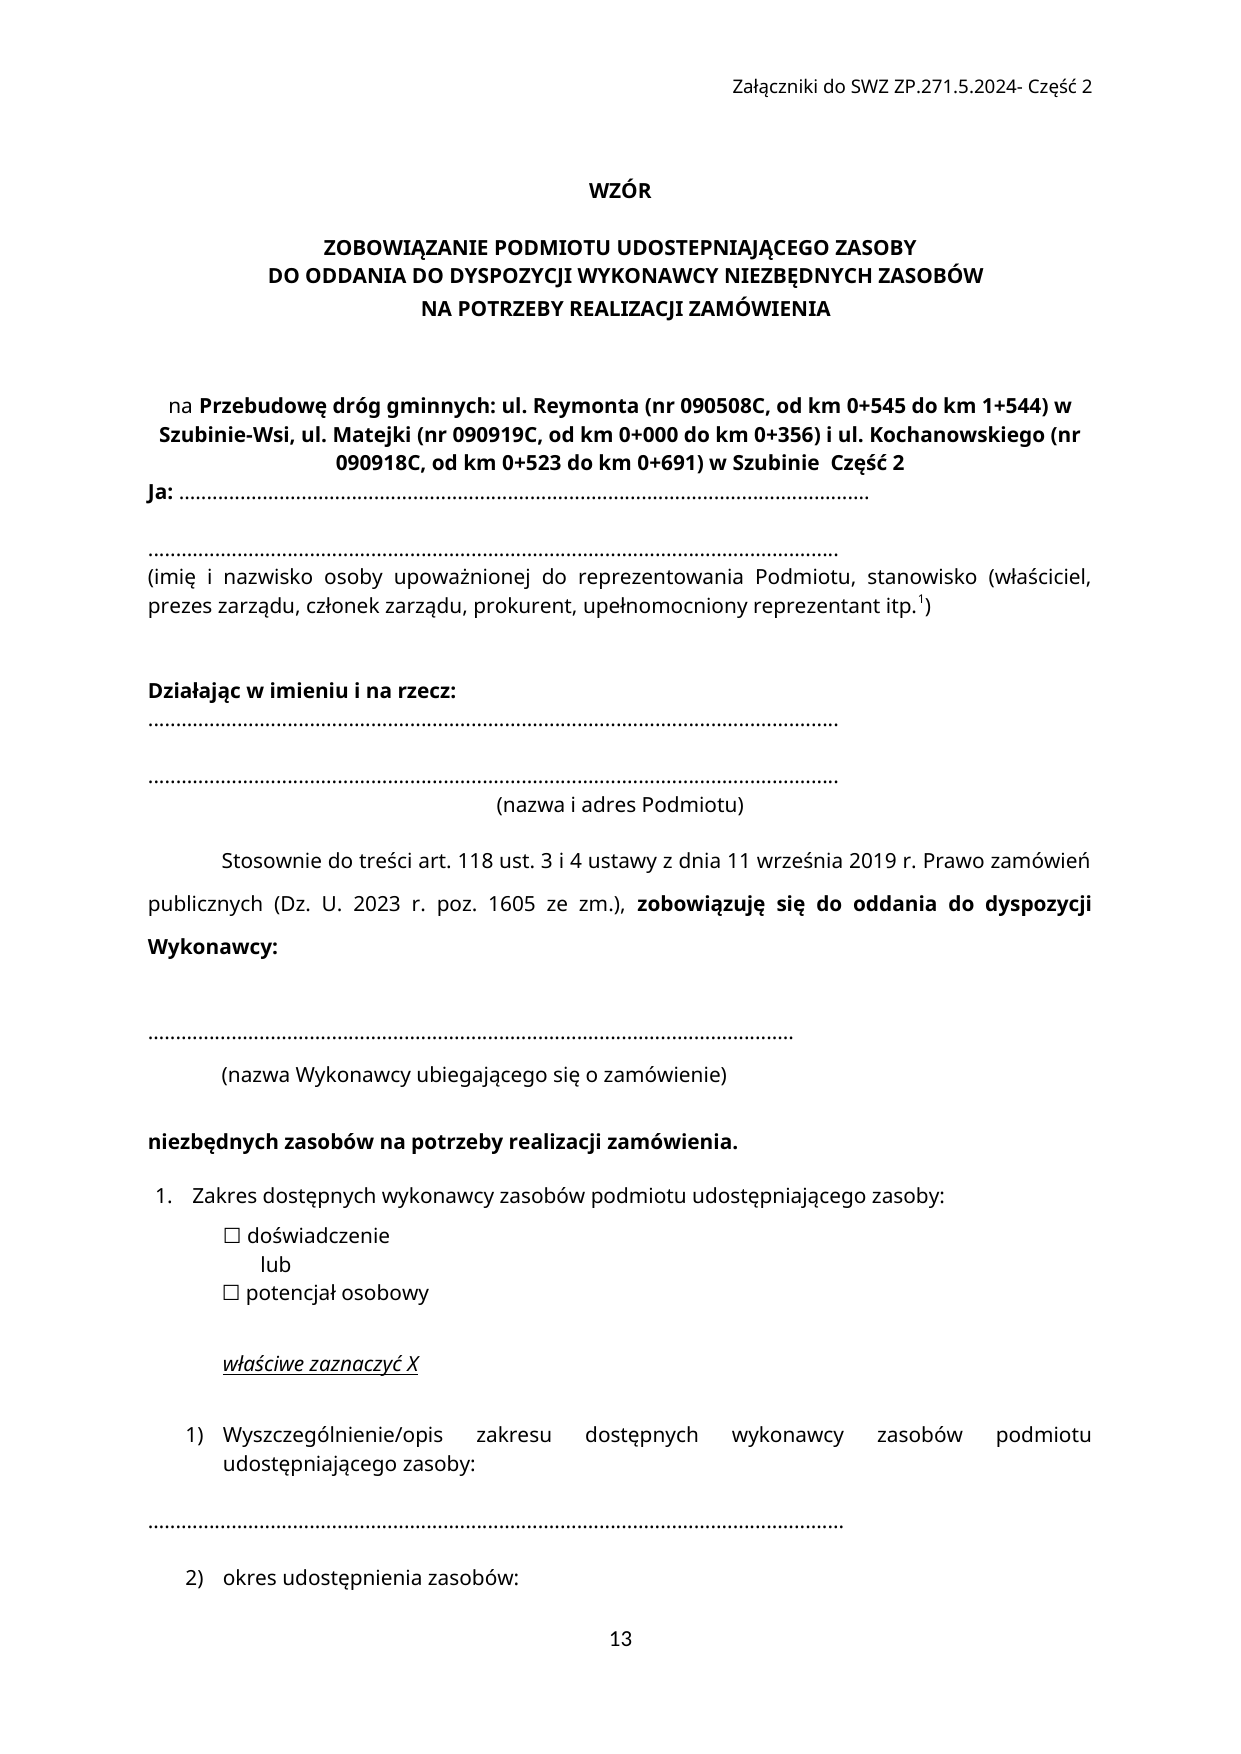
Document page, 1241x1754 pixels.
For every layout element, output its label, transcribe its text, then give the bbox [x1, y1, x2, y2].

text (nazwa Wykonawcy ubiegającego się o zamówienie) [148, 1060, 1092, 1088]
text ZOBOWIĄZANIE PODMIOTU UDOSTEPNIAJĄCEGO ZASOBY [148, 233, 1092, 261]
text ….......................................................................................................................... [148, 1506, 1092, 1534]
list ☐ potencjał osobowy [222, 1278, 1092, 1307]
text na Przebudowę dróg gminnych: ul. Reymonta (nr 090508C, od km 0+545 do km 1+544) w Szubinie-Wsi, ul. Matejki (nr 090919C, od km 0+000 do km 0+356) i ul. Kochanowskiego (nr 090918C, od km 0+523 do km 0+691) w Szubinie Część 2 [148, 392, 1092, 477]
text niezbędnych zasobów na potrzeby realizacji zamówienia. [148, 1127, 1092, 1156]
text (nazwa i adres Podmiotu) [148, 790, 1092, 818]
text DO ODDANIA DO DYSPOZYCJI WYKONAWCY NIEZBĘDNYCH ZASOBÓW [148, 261, 1104, 290]
list Wyszczególnienie/opis zakresu dostępnych wykonawcy zasobów podmiotu udostępniającego zasoby: [185, 1421, 1092, 1477]
text Ja: ............................................................................................................................ [148, 477, 1092, 505]
text ............................................................................................................................ [148, 534, 1092, 562]
list Zakres dostępnych wykonawcy zasobów podmiotu udostępniającego zasoby: [155, 1181, 1092, 1209]
text WZÓR [148, 176, 1092, 204]
list właściwe zaznaczyć X [223, 1349, 1092, 1378]
list lub [223, 1250, 1092, 1278]
text (imię i nazwisko osoby upoważnionej do reprezentowania Podmiotu, stanowisko (właściciel, prezes zarządu, członek zarządu, prokurent, upełnomocniony reprezentant itp.1) [148, 562, 1092, 619]
list ☐ doświadczenie [223, 1222, 1092, 1250]
text …................................................................................................................. [148, 1017, 1092, 1046]
text ............................................................................................................................ [148, 761, 1092, 790]
list okres udostępnienia zasobów: [185, 1563, 1092, 1591]
text Stosownie do treści art. 118 ust. 3 i 4 ustawy z dnia 11 września 2019 r. Prawo zamówień publicznych (Dz. U. 2023 r. poz. 1605 ze zm.), zobowiązuję się do oddania do dyspozycji Wykonawcy: [148, 847, 1092, 960]
text Działając w imieniu i na rzecz: ............................................................................................................................ [148, 676, 1092, 733]
text NA POTRZEBY REALIZACJI ZAMÓWIENIA [148, 294, 1104, 322]
